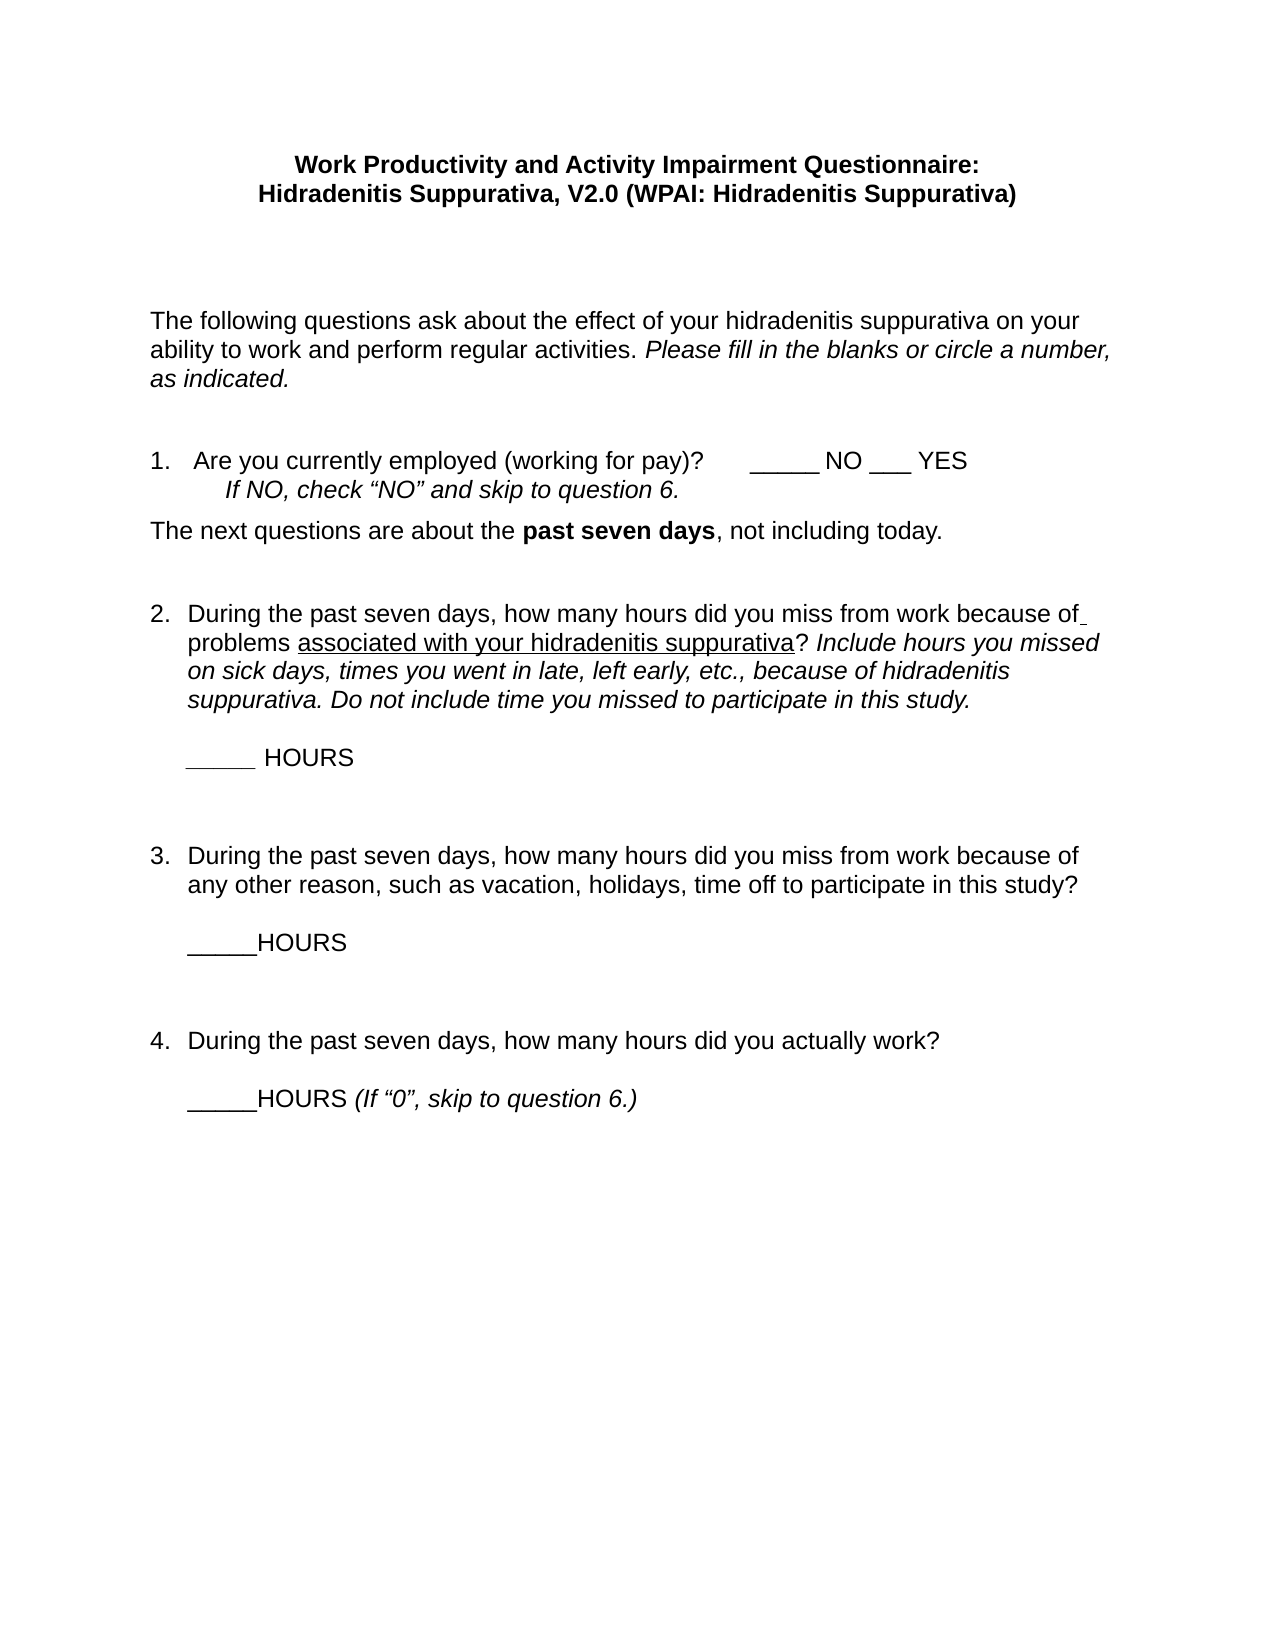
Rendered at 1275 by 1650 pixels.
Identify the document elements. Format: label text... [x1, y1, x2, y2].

text The following questions ask about the effect of your hidradenitis suppurativa on your ability to work and perform regular activities. Please fill in the blanks or circle a number, as indicated. [150, 306, 1125, 392]
text 3. During the past seven days, how many hours did you miss from work because of any other reason, such as vacation, holidays, time off to participate in this study? _____HOURS [150, 841, 1125, 1014]
text Work Productivity and Activity Impairment Questionnaire: [150, 150, 1125, 179]
text 1. Are you currently employed (working for pay)? _____ NO ___ YES If NO, check “NO” and skip to question 6. [150, 446, 1125, 504]
text The next questions are about the past seven days, not including today. [150, 516, 1125, 545]
text 2. During the past seven days, how many hours did you miss from work because of problems associated with your hidradenitis suppurativa? Include hours you missed on sick days, times you went in late, left early, etc., because of hidradenitis suppurativa. Do not include time you missed to participate in this study. _____ HOURS [150, 599, 1125, 829]
text Hidradenitis Suppurativa, V2.0 (WPAI: Hidradenitis Suppurativa) [150, 179, 1125, 207]
text 4. During the past seven days, how many hours did you actually work? _____HOURS (If “0”, skip to question 6.) [150, 1026, 1125, 1141]
